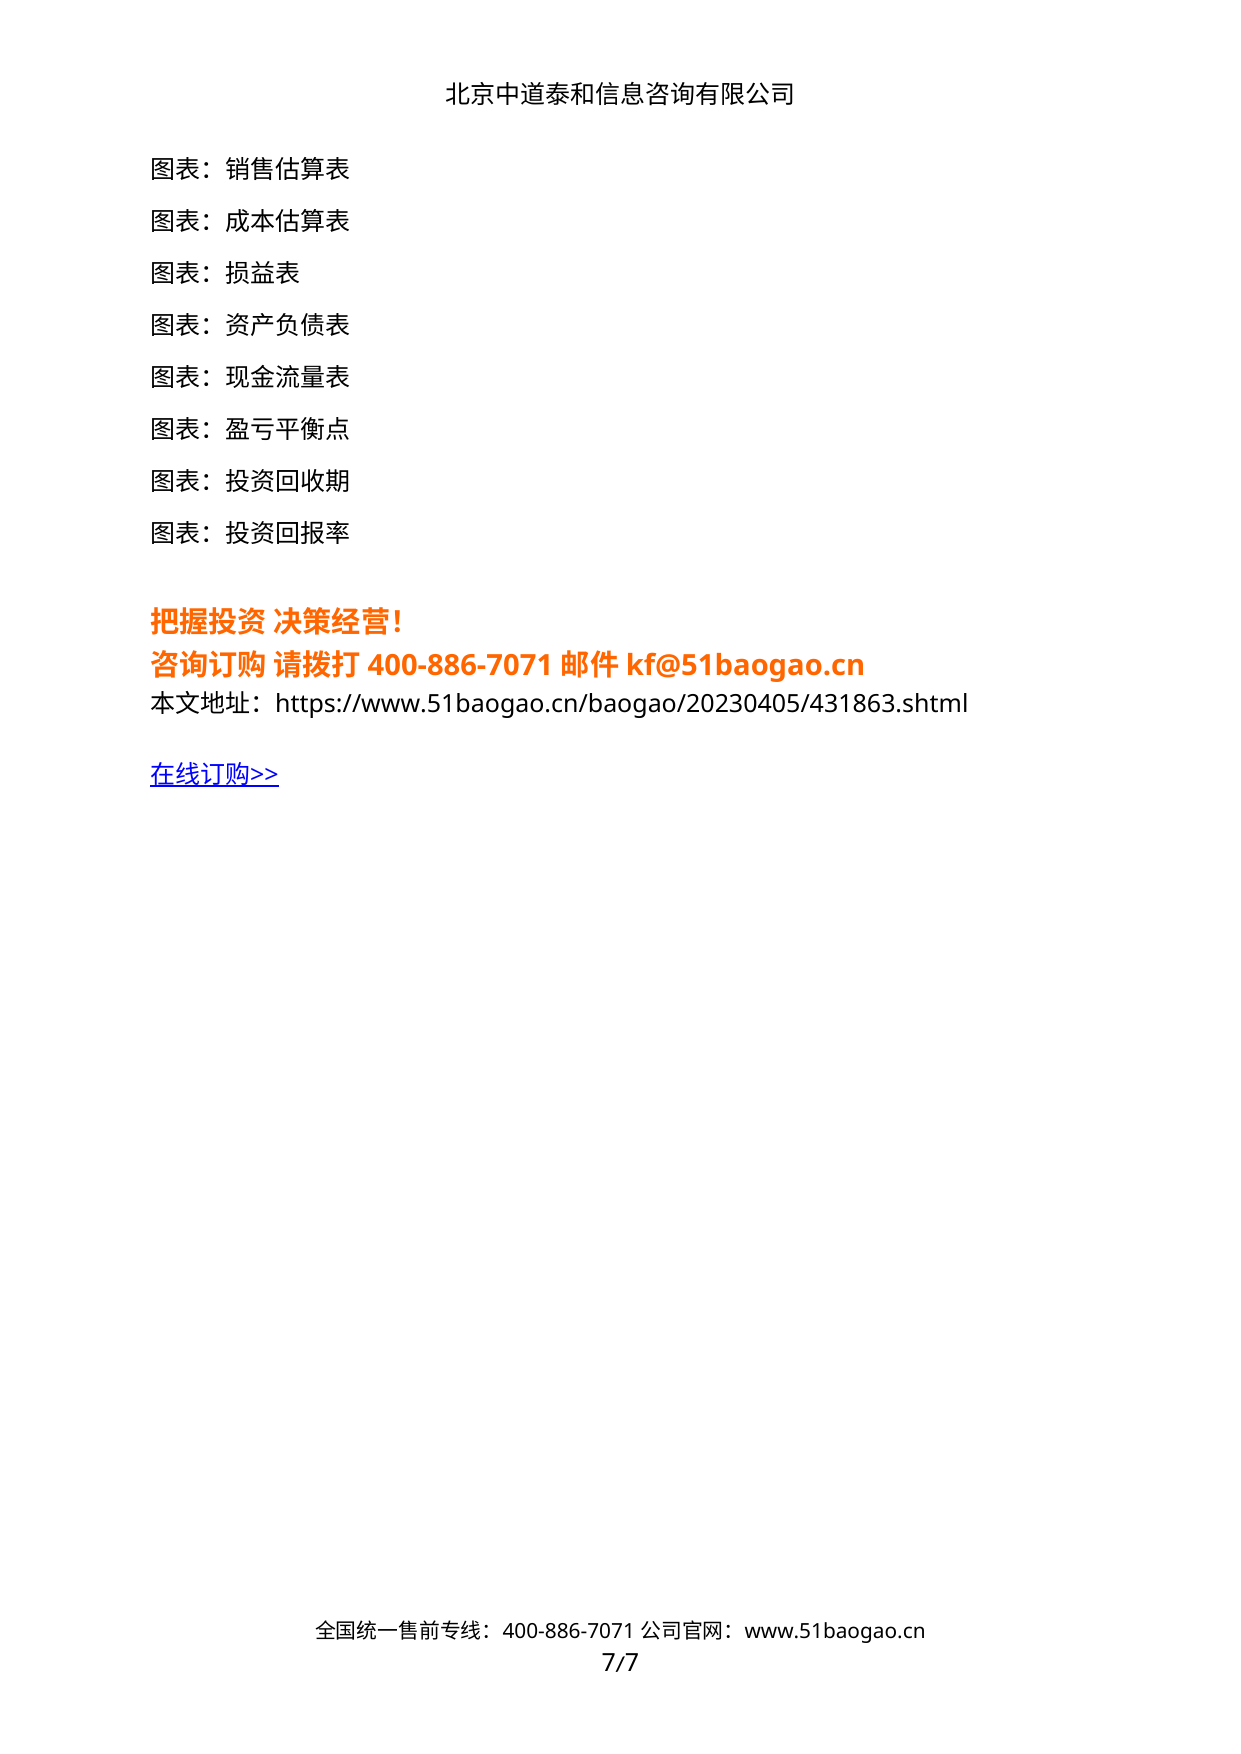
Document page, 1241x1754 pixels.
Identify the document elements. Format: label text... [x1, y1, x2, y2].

text 图表：损益表 [150, 254, 1090, 290]
text 图表：销售估算表 [150, 150, 1090, 186]
text 把握投资 决策经营！咨询订购 请拨打 400-886-7071 邮件 kf@51baogao.cn本文地址：https://www.51baogao.cn/baogao/20230405/431863.shtml [150, 565, 1090, 720]
text 在线订购>> [150, 720, 1090, 790]
text 图表：资产负债表 [150, 306, 1090, 342]
text 图表：成本估算表 [150, 202, 1090, 238]
text 图表：现金流量表 [150, 357, 1090, 394]
text 图表：投资回报率 [150, 513, 1090, 549]
text 图表：盈亏平衡点 [150, 409, 1090, 446]
text 图表：投资回收期 [150, 461, 1090, 497]
